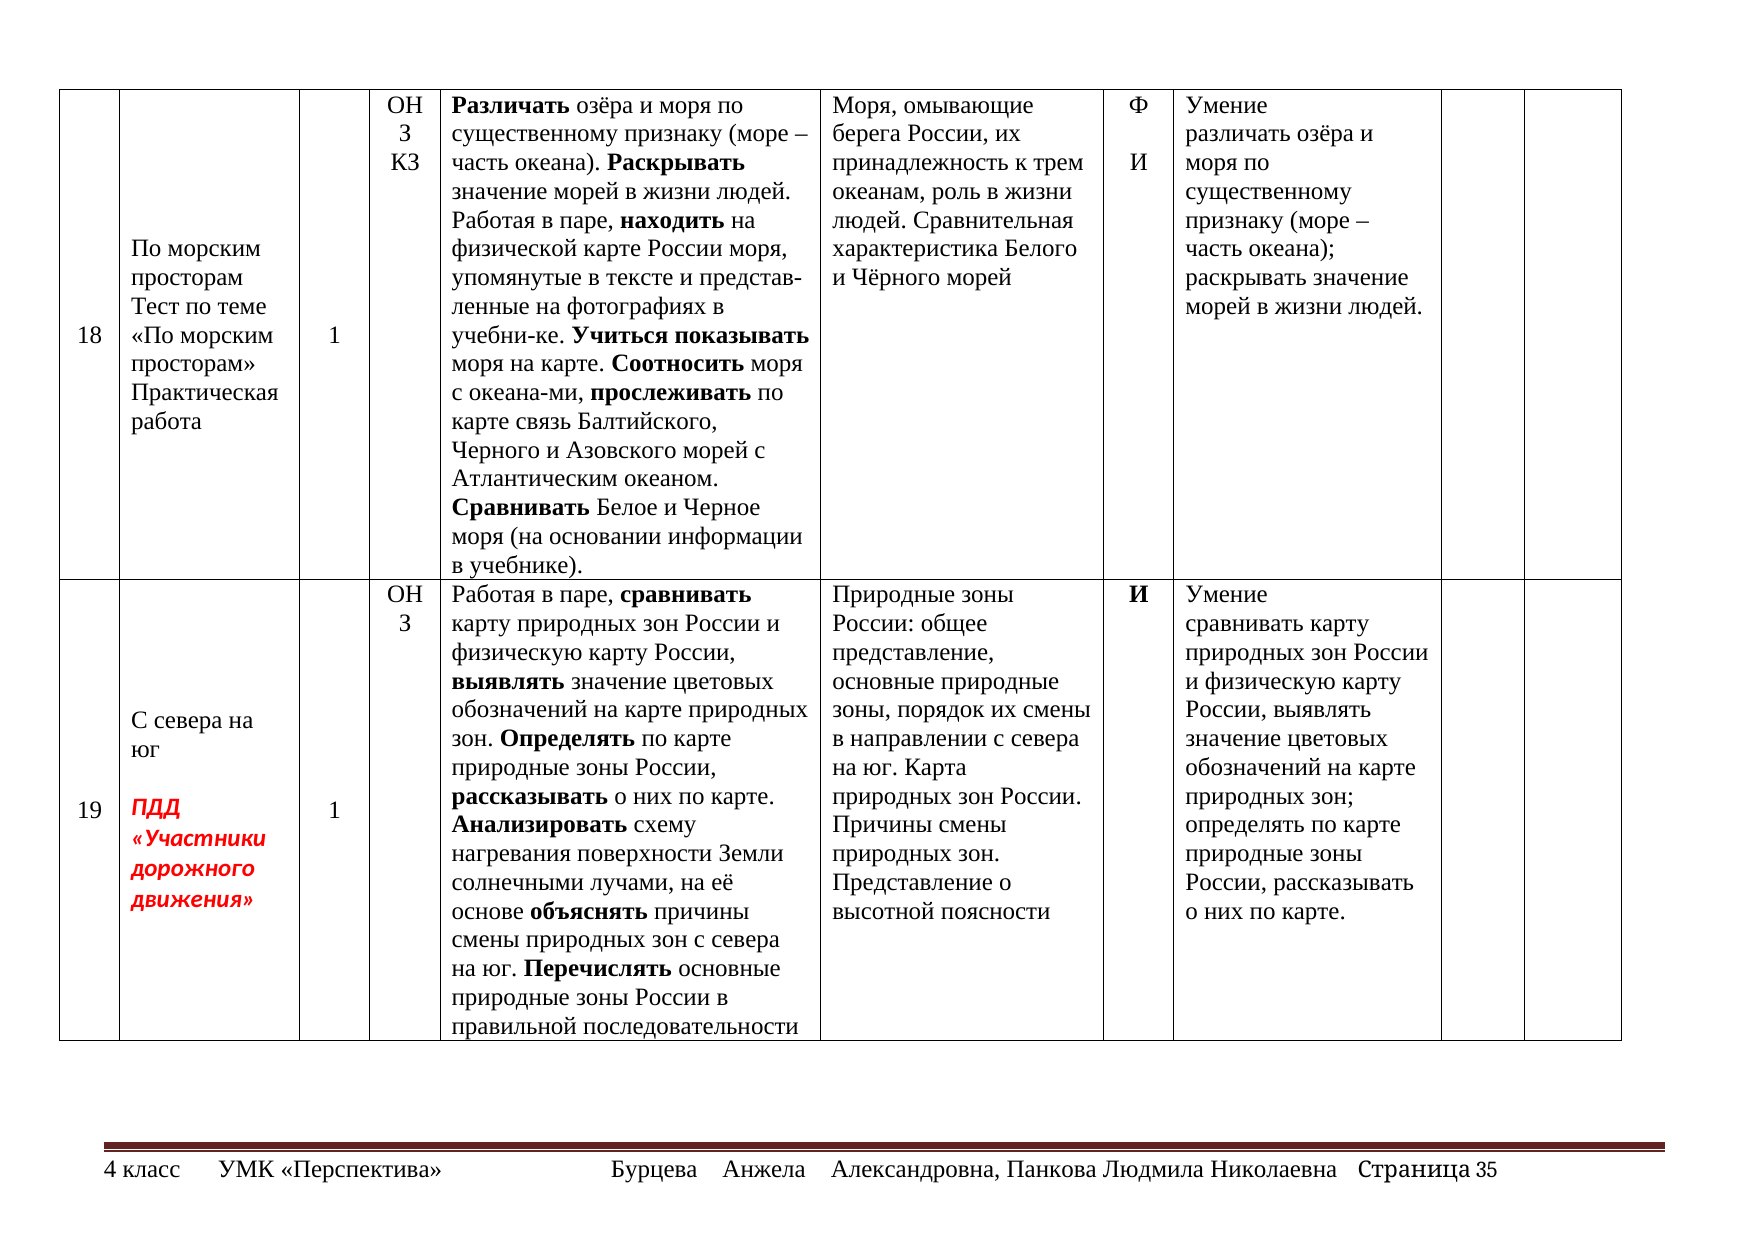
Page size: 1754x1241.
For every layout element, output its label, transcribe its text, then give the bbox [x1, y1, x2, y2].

table_cell По морским просторам Тест по теме «По морским просторам» Практическая работа [120, 90, 299, 578]
table_cell Моря, омывающие берега России, их принадлежность к трем океанам, роль в жизни людей. Сравнительная характеристика Белого и Чёрного морей [821, 90, 1103, 578]
table_cell ОНЗ [370, 580, 440, 1039]
table_cell [1442, 580, 1524, 1039]
table_cell [1525, 580, 1621, 1039]
table_cell Природные зоны России: общее представление, основные природные зоны, порядок их смены в направлении с севера на юг. Карта природных зон России. Причины смены природных зон. Представление о высотной поясности [821, 580, 1103, 1039]
table_cell [1442, 90, 1524, 578]
table_cell ОНЗ КЗ [370, 90, 440, 578]
table_cell 1 [300, 580, 369, 1039]
table_cell С севера на юг ПДД «Участники дорожного движения» [120, 580, 299, 1039]
table_cell Работая в паре, сравнивать карту природных зон России и физическую карту России, выявлять значение цветовых обозначений на карте природных зон. Определять по карте природные зоны России, рассказывать о них по карте. Анализировать схему нагревания поверхности Земли солнечными лучами, на её основе объяснять причины смены природных зон с севера на юг. Перечислять основные природные зоны России в правильной последовательности [441, 580, 820, 1039]
table_cell Ф И [1104, 90, 1173, 578]
table_cell Умение сравнивать карту природных зон России и физическую карту России, выявлять значение цветовых обозначений на карте природных зон; определять по карте природные зоны России, рассказывать о них по карте. [1174, 580, 1441, 1039]
table_cell И [1104, 580, 1173, 1039]
table_cell Различать озёра и моря по существенному признаку (море – часть океана). Раскрывать значение морей в жизни людей. Работая в паре, находить на физической карте России моря, упомянутые в тексте и представ-ленные на фотографиях в учебни-ке. Учиться показывать моря на карте. Соотносить моря с океана-ми, прослеживать по карте связь Балтийского, Черного и Азовского морей с Атлантическим океаном. Сравнивать Белое и Черное моря (на основании информации в учебнике). [441, 90, 820, 578]
table_cell 18 [60, 90, 119, 578]
table_cell Умение различать озёра и моря по существенному признаку (море – часть океана); раскрывать значение морей в жизни людей. [1174, 90, 1441, 578]
table_cell 1 [300, 90, 369, 578]
table_cell 19 [60, 580, 119, 1039]
table_cell [1525, 90, 1621, 578]
